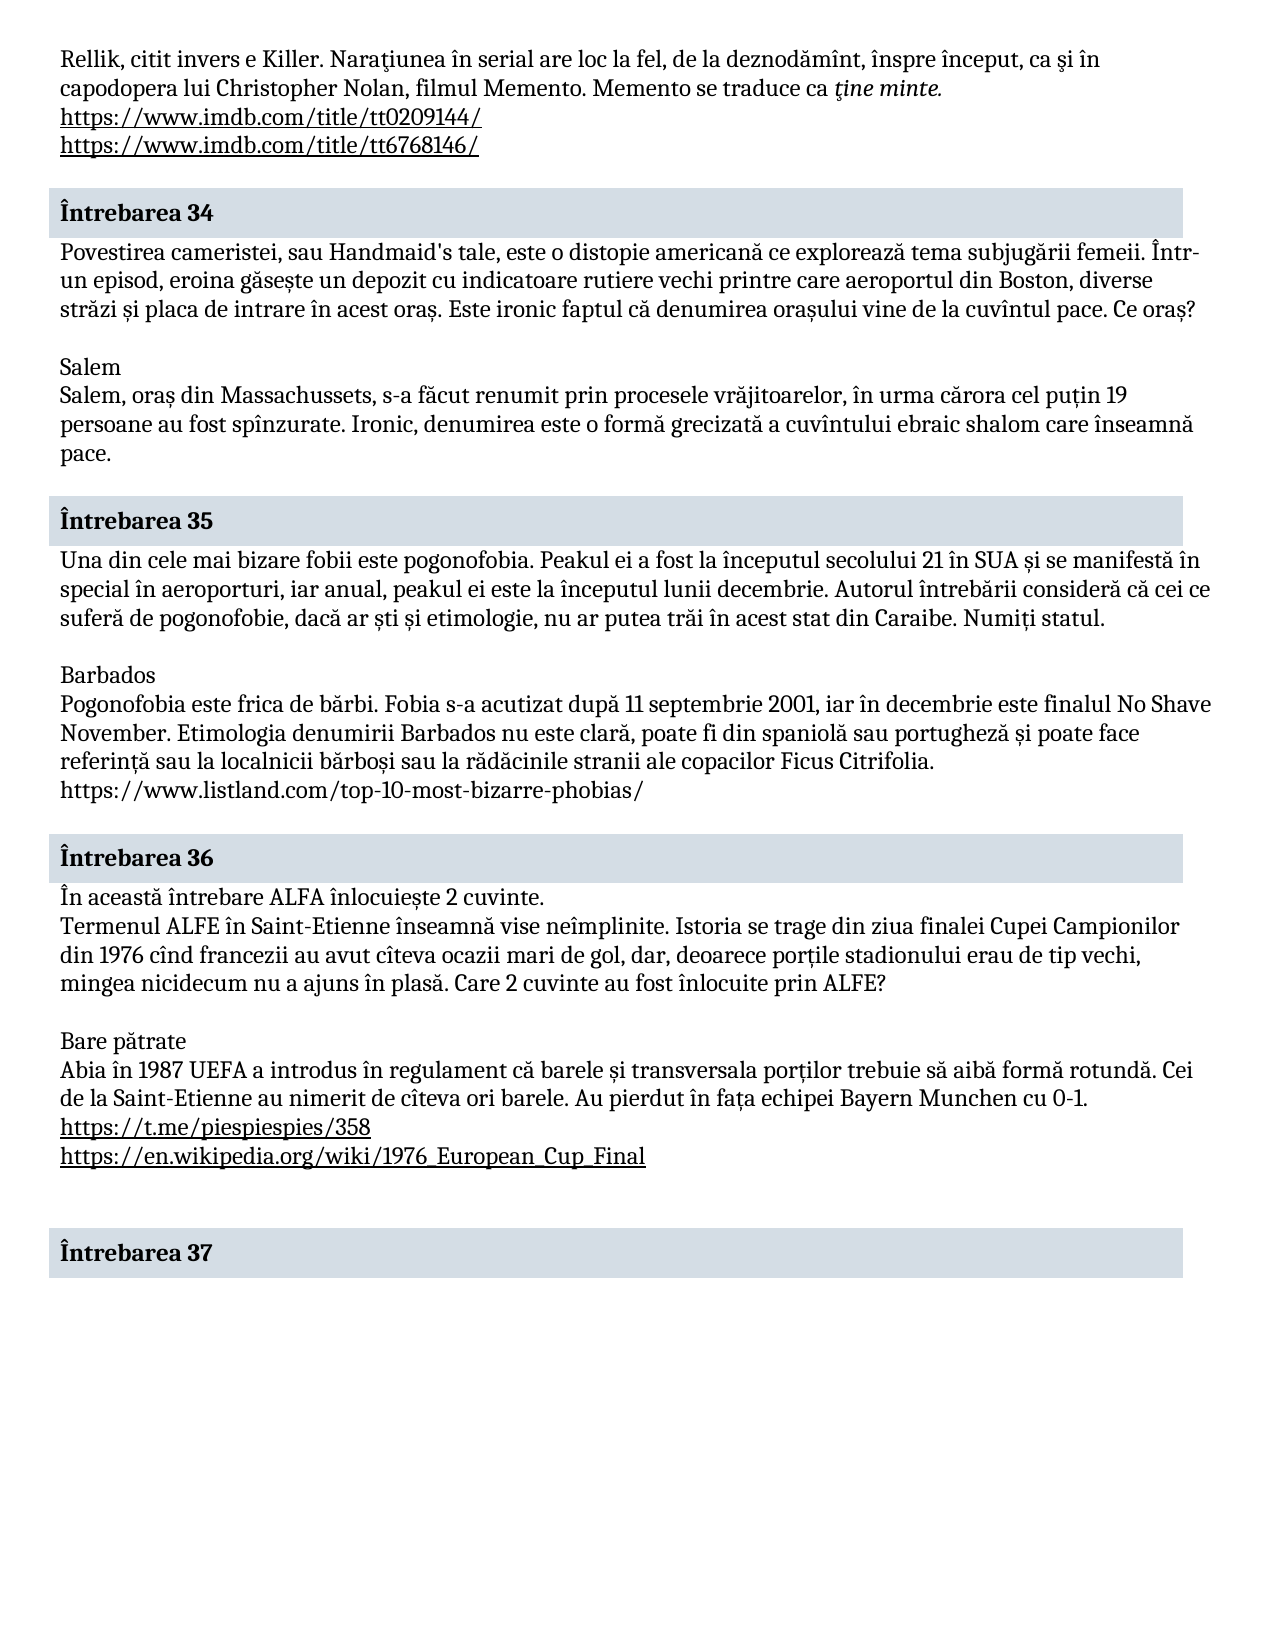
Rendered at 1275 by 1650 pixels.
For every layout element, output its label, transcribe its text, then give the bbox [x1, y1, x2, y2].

table_header Întrebarea 36 [49, 834, 1183, 883]
text https://t.me/piespiespies/358 [60, 1113, 1215, 1142]
text Povestirea cameristei, sau Handmaid's tale, este o distopie americană ce explorează tema subjugării femeii. Într-un episod, eroina găsește un depozit cu indicatoare rutiere vechi printre care aeroportul din Boston, diverse străzi și placa de intrare în acest oraș. Este ironic faptul că denumirea orașului vine de la cuvîntul pace. Ce oraș? [60, 238, 1215, 324]
text https://www.listland.com/top-10-most-bizarre-phobias/ [60, 776, 1215, 805]
text https://en.wikipedia.org/wiki/1976_European_Cup_Final [60, 1142, 1215, 1171]
text Salem, oraș din Massachussets, s-a făcut renumit prin procesele vrăjitoarelor, în urma cărora cel puțin 19 persoane au fost spînzurate. Ironic, denumirea este o formă grecizată a cuvîntului ebraic shalom care înseamnă pace. [60, 381, 1215, 468]
text Pogonofobia este frica de bărbi. Fobia s-a acutizat după 11 septembrie 2001, iar în decembrie este finalul No Shave November. Etimologia denumirii Barbados nu este clară, poate fi din spaniolă sau portugheză și poate face referință sau la localnicii bărboși sau la rădăcinile stranii ale copacilor Ficus Citrifolia. [60, 690, 1215, 776]
text Barbados [60, 661, 1215, 690]
table_header Întrebarea 37 [49, 1228, 1183, 1278]
text Rellik, citit invers e Killer. Naraţiunea în serial are loc la fel, de la deznodămînt, înspre început, ca şi în capodopera lui Christopher Nolan, filmul Memento. Memento se traduce ca ţine minte. https://www.imdb.com/title/tt0209144/ [60, 45, 1215, 131]
text Una din cele mai bizare fobii este pogonofobia. Peakul ei a fost la începutul secolului 21 în SUA și se manifestă în special în aeroporturi, iar anual, peakul ei este la începutul lunii decembrie. Autorul întrebării consideră că cei ce suferă de pogonofobie, dacă ar ști și etimologie, nu ar putea trăi în acest stat din Caraibe. Numiți statul. [60, 546, 1215, 632]
text Termenul ALFE în Saint-Etienne înseamnă vise neîmplinite. Istoria se trage din ziua finalei Cupei Campionilor din 1976 cînd francezii au avut cîteva ocazii mari de gol, dar, deoarece porțile stadionului erau de tip vechi, mingea nicidecum nu a ajuns în plasă. Care 2 cuvinte au fost înlocuite prin ALFE? [60, 912, 1215, 998]
table_header Întrebarea 35 [49, 496, 1183, 546]
text Bare pătrate [60, 1027, 1215, 1056]
text https://www.imdb.com/title/tt6768146/ [60, 131, 1215, 188]
text În această întrebare ALFA înlocuiește 2 cuvinte. [60, 883, 1215, 912]
table_header Întrebarea 34 [49, 188, 1183, 238]
text Salem [60, 353, 1215, 381]
text Abia în 1987 UEFA a introdus în regulament că barele și transversala porților trebuie să aibă formă rotundă. Cei de la Saint-Etienne au nimerit de cîteva ori barele. Au pierdut în fața echipei Bayern Munchen cu 0-1. [60, 1056, 1215, 1113]
